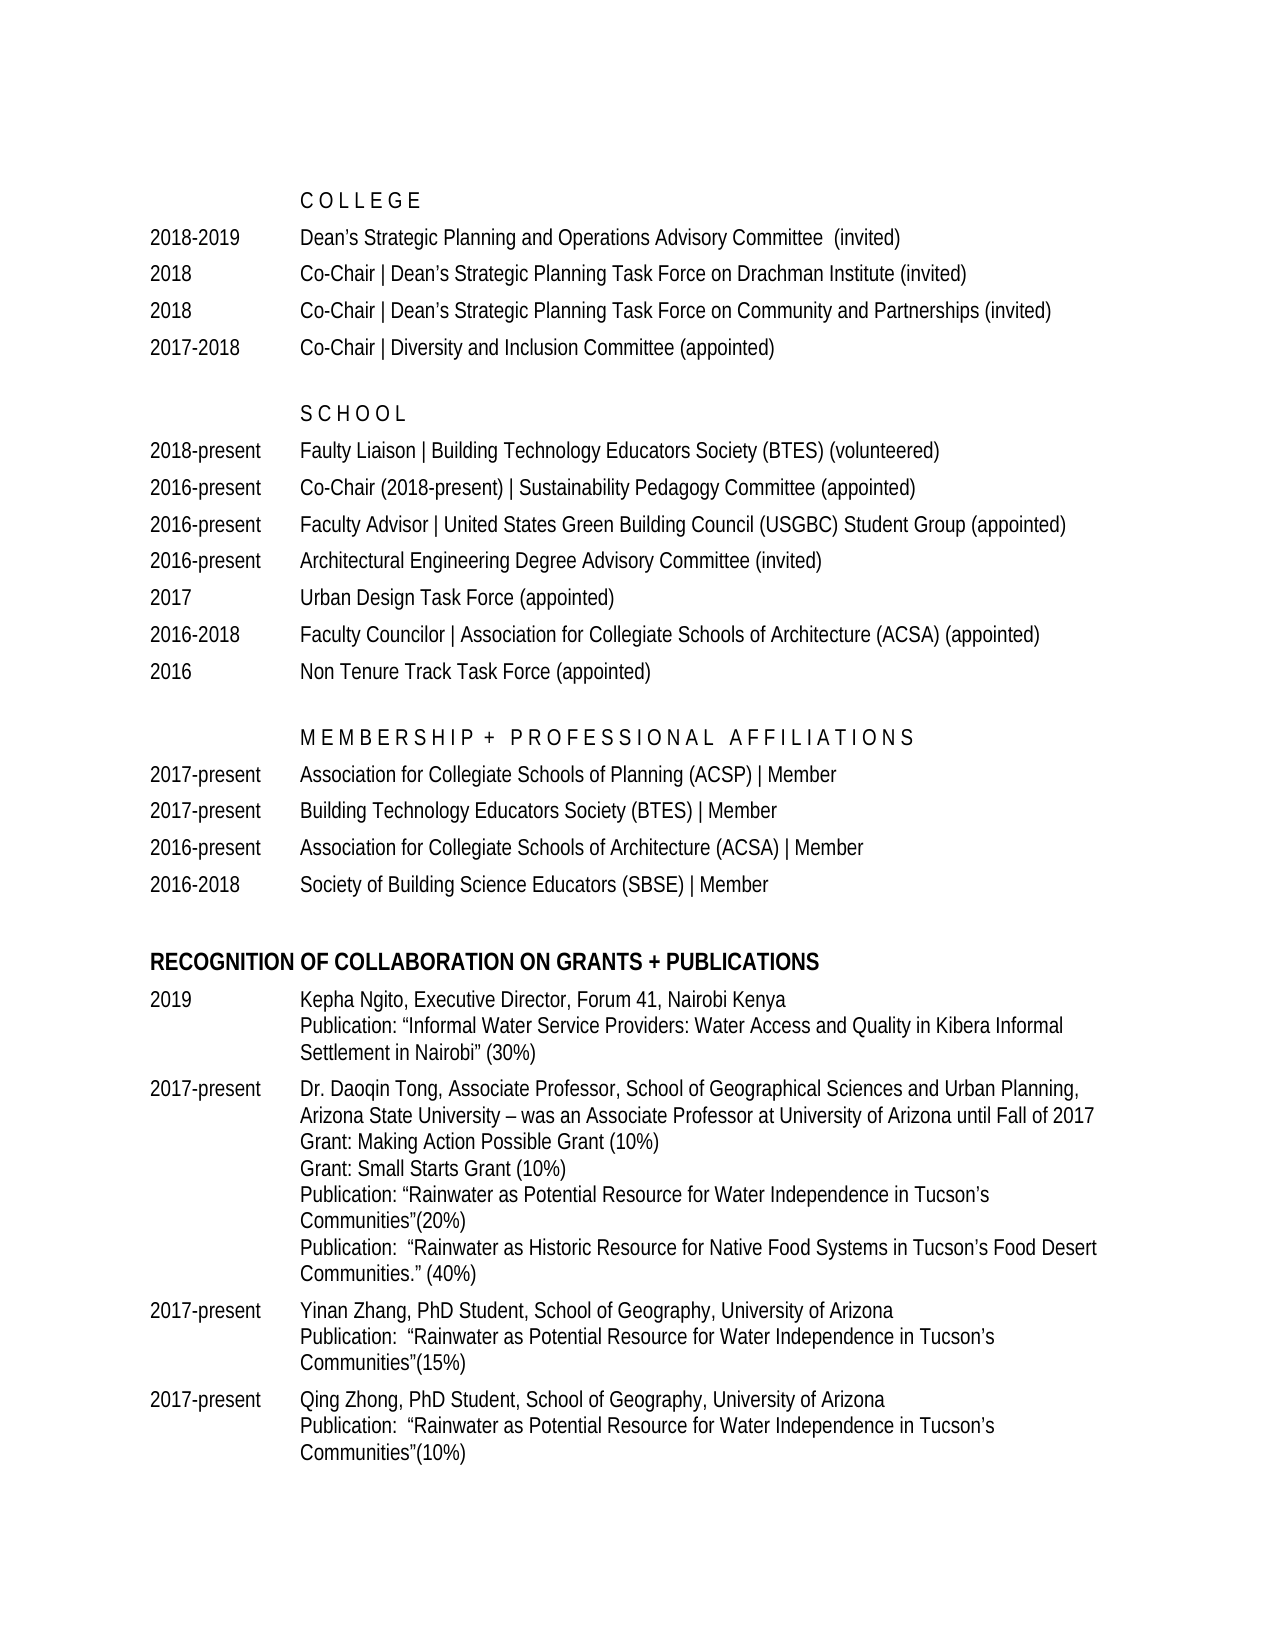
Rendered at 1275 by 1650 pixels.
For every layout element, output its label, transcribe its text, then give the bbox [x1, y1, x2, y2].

text 2018 Co-Chair | Dean’s Strategic Planning Task Force on Drachman Institute (invited) [150, 260, 1125, 287]
text Publication: “Rainwater as Historic Resource for Native Food Systems in Tucson’s Food Desert Communities.” (40%) [300, 1233, 1125, 1286]
text 2017-present Yinan Zhang, PhD Student, School of Geography, University of Arizona [150, 1297, 1125, 1323]
text 2017-present Qing Zhong, PhD Student, School of Geography, University of Arizona [150, 1386, 1125, 1412]
text 2016-present Association for Collegiate Schools of Architecture (ACSA) | Member [150, 834, 1125, 861]
text 2018 Co-Chair | Dean’s Strategic Planning Task Force on Community and Partnerships (invited) [150, 297, 1125, 323]
text 2017-2018 Co-Chair | Diversity and Inclusion Committee (appointed) [150, 334, 1125, 360]
text 2016 Non Tenure Track Task Force (appointed) [150, 658, 1125, 684]
text 2017-present Dr. Daoqin Tong, Associate Professor, School of Geographical Sciences and Urban Planning, Arizona State University – was an Associate Professor at University of Arizona until Fall of 2017 [150, 1075, 1125, 1128]
text 2017-present Association for Collegiate Schools of Planning (ACSP) | Member [150, 761, 1125, 787]
text Publication: “Informal Water Service Providers: Water Access and Quality in Kibera Informal Settlement in Nairobi” (30%) [300, 1012, 1125, 1065]
text Publication: “Rainwater as Potential Resource for Water Independence in Tucson’s Communities”(15%) [300, 1323, 1125, 1376]
text Grant: Making Action Possible Grant (10%) [150, 1128, 1125, 1154]
text 2016-2018 Society of Building Science Educators (SBSE) | Member [150, 871, 1125, 897]
text 2016-2018 Faculty Councilor | Association for Collegiate Schools of Architecture (ACSA) (appointed) [150, 621, 1125, 647]
text 2016-present Faculty Advisor | United States Green Building Council (USGBC) Student Group (appointed) [150, 511, 1125, 537]
text Publication: “Rainwater as Potential Resource for Water Independence in Tucson’s Communities”(10%) [300, 1412, 1125, 1465]
text 2019 Kepha Ngito, Executive Director, Forum 41, Nairobi Kenya [150, 986, 1125, 1012]
text S C H O O L [300, 400, 1125, 427]
text 2018-2019 Dean’s Strategic Planning and Operations Advisory Committee (invited) [150, 223, 1125, 250]
text C O L L E G E [150, 187, 1125, 213]
text 2018-present Faulty Liaison | Building Technology Educators Society (BTES) (volunteered) [150, 437, 1125, 463]
text Grant: Small Starts Grant (10%) [225, 1154, 1125, 1181]
text M E M B E R S H I P + P R O F E S S I O N A L A F F I L I A T I O N S [300, 724, 1125, 750]
text RECOGNITION OF COLLABORATION ON GRANTS + PUBLICATIONS [150, 947, 1125, 976]
text 2017 Urban Design Task Force (appointed) [150, 584, 1125, 610]
text 2017-present Building Technology Educators Society (BTES) | Member [150, 797, 1125, 824]
text 2016-present Architectural Engineering Degree Advisory Committee (invited) [150, 547, 1125, 574]
text Publication: “Rainwater as Potential Resource for Water Independence in Tucson’s Communities”(20%) [300, 1181, 1125, 1233]
text 2016-present Co-Chair (2018-present) | Sustainability Pedagogy Committee (appointed) [150, 474, 1125, 500]
